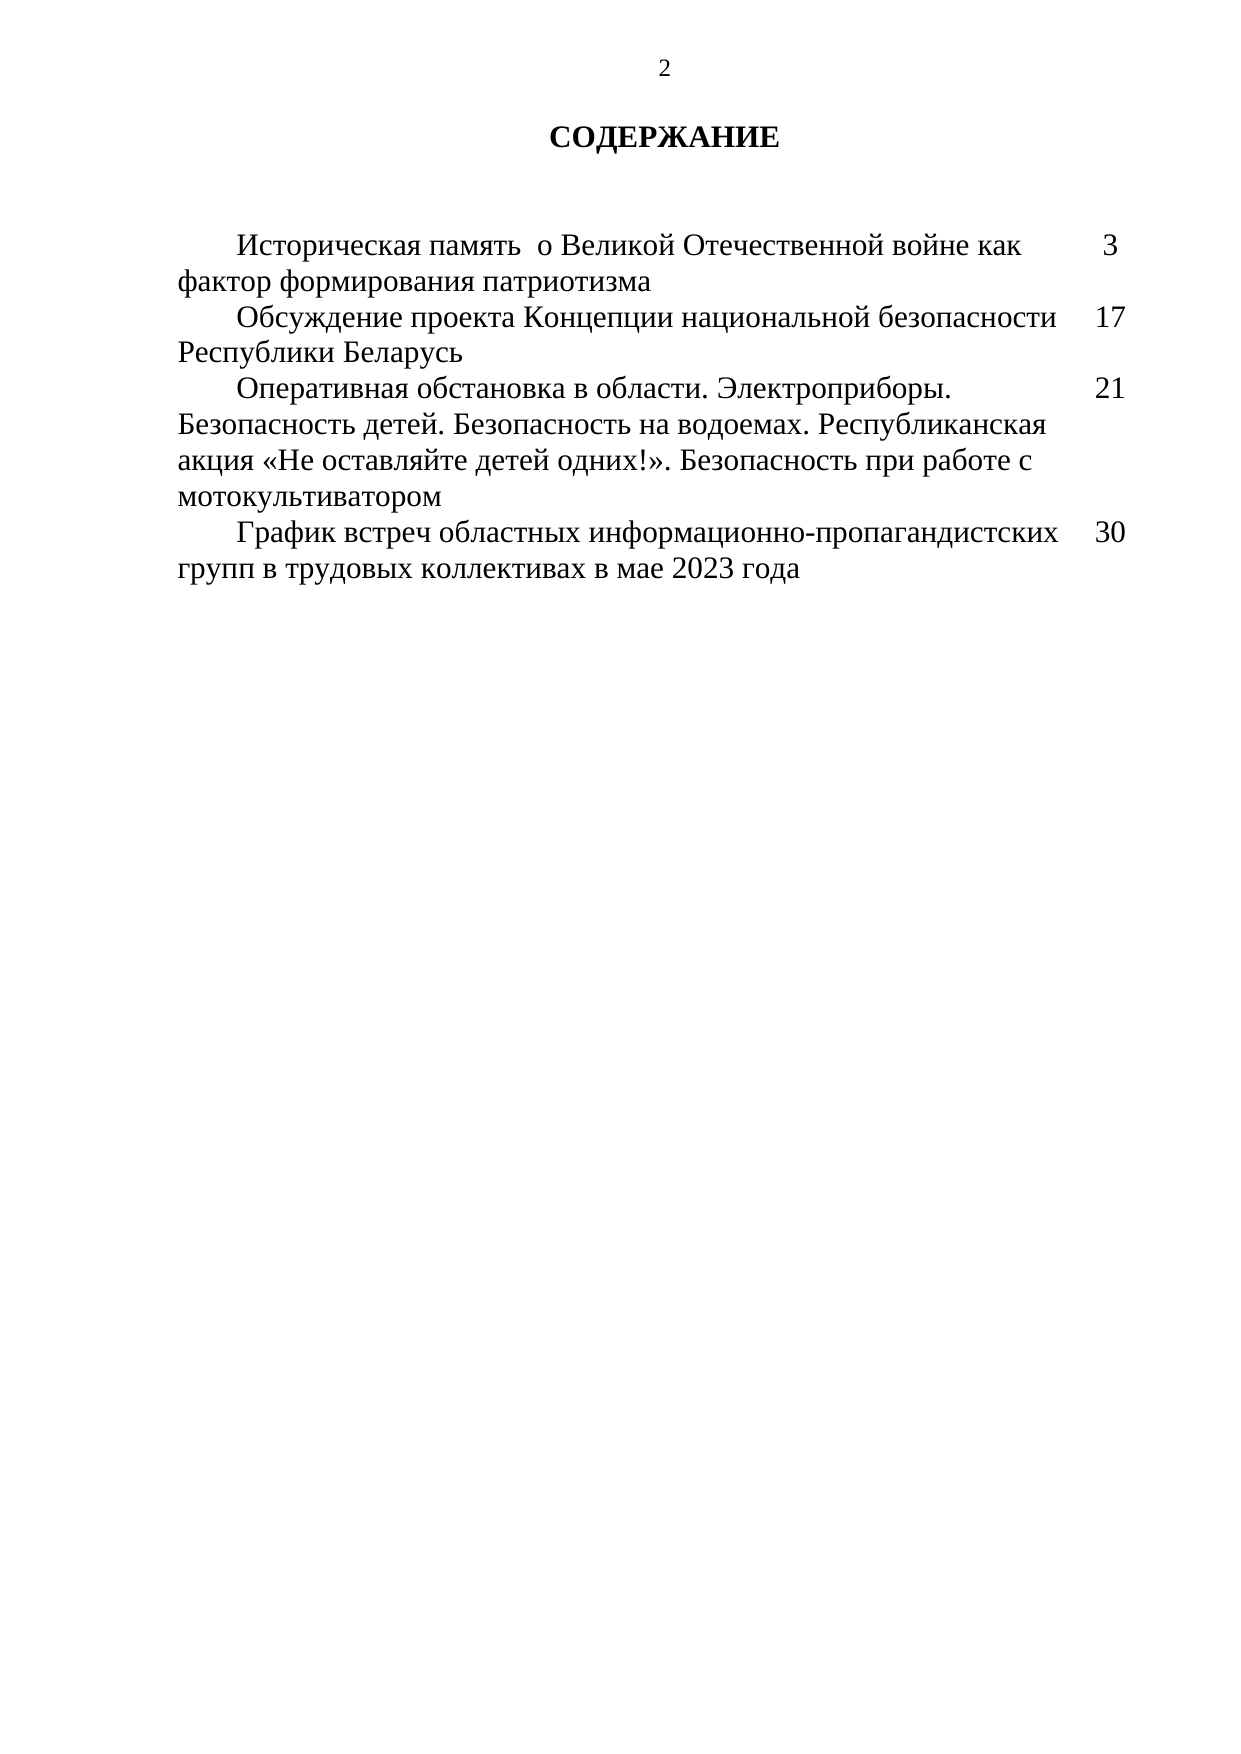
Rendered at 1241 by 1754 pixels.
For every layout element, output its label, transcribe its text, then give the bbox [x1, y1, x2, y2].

table_cell График встреч областных информационно-пропагандистских групп в трудовых коллективах в мае 2023 года [166, 514, 1081, 585]
table_cell 21 [1081, 370, 1139, 513]
text СОДЕРЖАНИЕ [177, 118, 1152, 154]
table_cell 30 [1081, 514, 1139, 585]
table_cell 17 [1081, 298, 1139, 370]
table_cell Обсуждение проекта Концепции национальной безопасности Республики Беларусь [166, 298, 1081, 370]
table_cell Оперативная обстановка в области. Электроприборы. Безопасность детей. Безопасность на водоемах. Республиканская акция «Не оставляйте детей одних!». Безопасность при работе с мотокультиватором [166, 370, 1081, 513]
table_header Историческая память о Великой Отечественной войне как фактор формирования патриотизма [166, 226, 1081, 298]
table_header 3 [1081, 226, 1139, 298]
